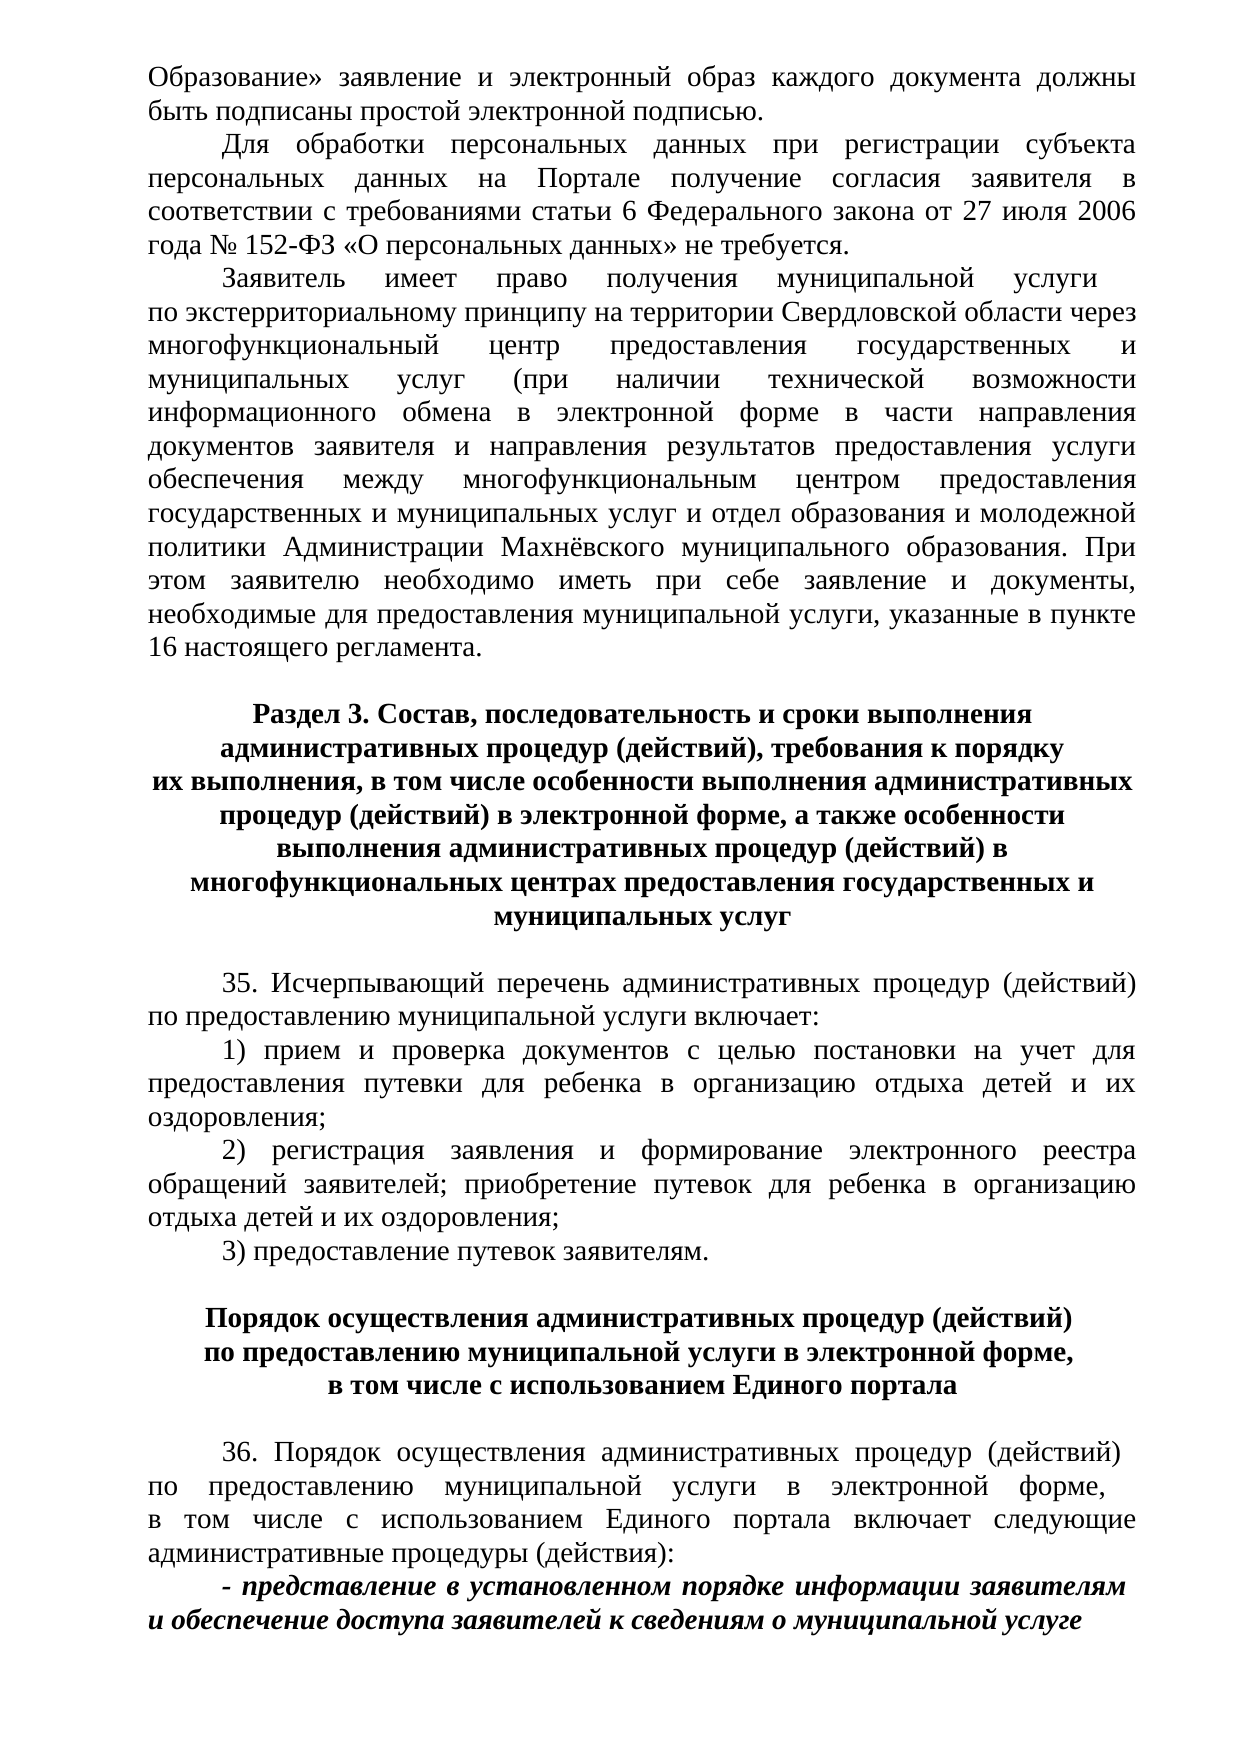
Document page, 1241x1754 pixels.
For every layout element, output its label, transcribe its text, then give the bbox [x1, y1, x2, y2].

text Раздел 3. Состав, последовательность и сроки выполнения административных процедур (действий), требования к порядку их выполнения, в том числе особенности выполнения административных процедур (действий) в электронной форме, а также особенности выполнения административных процедур (действий) в многофункциональных центрах предоставления государственных и муниципальных услуг [148, 696, 1137, 931]
text Заявитель имеет право получения муниципальной услуги по экстерриториальному принципу на территории Свердловской области через многофункциональный центр предоставления государственных и муниципальных услуг (при наличии технической возможности информационного обмена в электронной форме в части направления документов заявителя и направления результатов предоставления услуги обеспечения между многофункциональным центром предоставления государственных и муниципальных услуг и отдел образования и молодежной политики Администрации Махнёвского муниципального образования. При этом заявителю необходимо иметь при себе заявление и документы, необходимые для предоставления муниципальной услуги, указанные в пункте 16 настоящего регламента. [148, 260, 1137, 663]
text Для обработки персональных данных при регистрации субъекта персональных данных на Портале получение согласия заявителя в соответствии с требованиями статьи 6 Федерального закона от 27 июля 2006 года № 152-ФЗ «О персональных данных» не требуется. [148, 126, 1137, 260]
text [148, 59, 1137, 126]
text - представление в установленном порядке информации заявителям и обеспечение доступа заявителей к сведениям о муниципальной услуге [148, 1568, 1137, 1636]
text 2) регистрация заявления и формирование электронного реестра обращений заявителей; приобретение путевок для ребенка в организацию отдыха детей и их оздоровления; [148, 1132, 1137, 1233]
text 36. Порядок осуществления административных процедур (действий) по предоставлению муниципальной услуги в электронной форме, в том числе с использованием Единого портала включает следующие административные процедуры (действия): [148, 1434, 1137, 1568]
text 35. Исчерпывающий перечень административных процедур (действий) по предоставлению муниципальной услуги включает: [148, 965, 1137, 1032]
text 1) прием и проверка документов с целью постановки на учет для предоставления путевки для ребенка в организацию отдыха детей и их оздоровления; [148, 1032, 1137, 1132]
text Порядок осуществления административных процедур (действий) по предоставлению муниципальной услуги в электронной форме, в том числе с использованием Единого портала [148, 1300, 1137, 1401]
text 3) предоставление путевок заявителям. [148, 1233, 1137, 1267]
